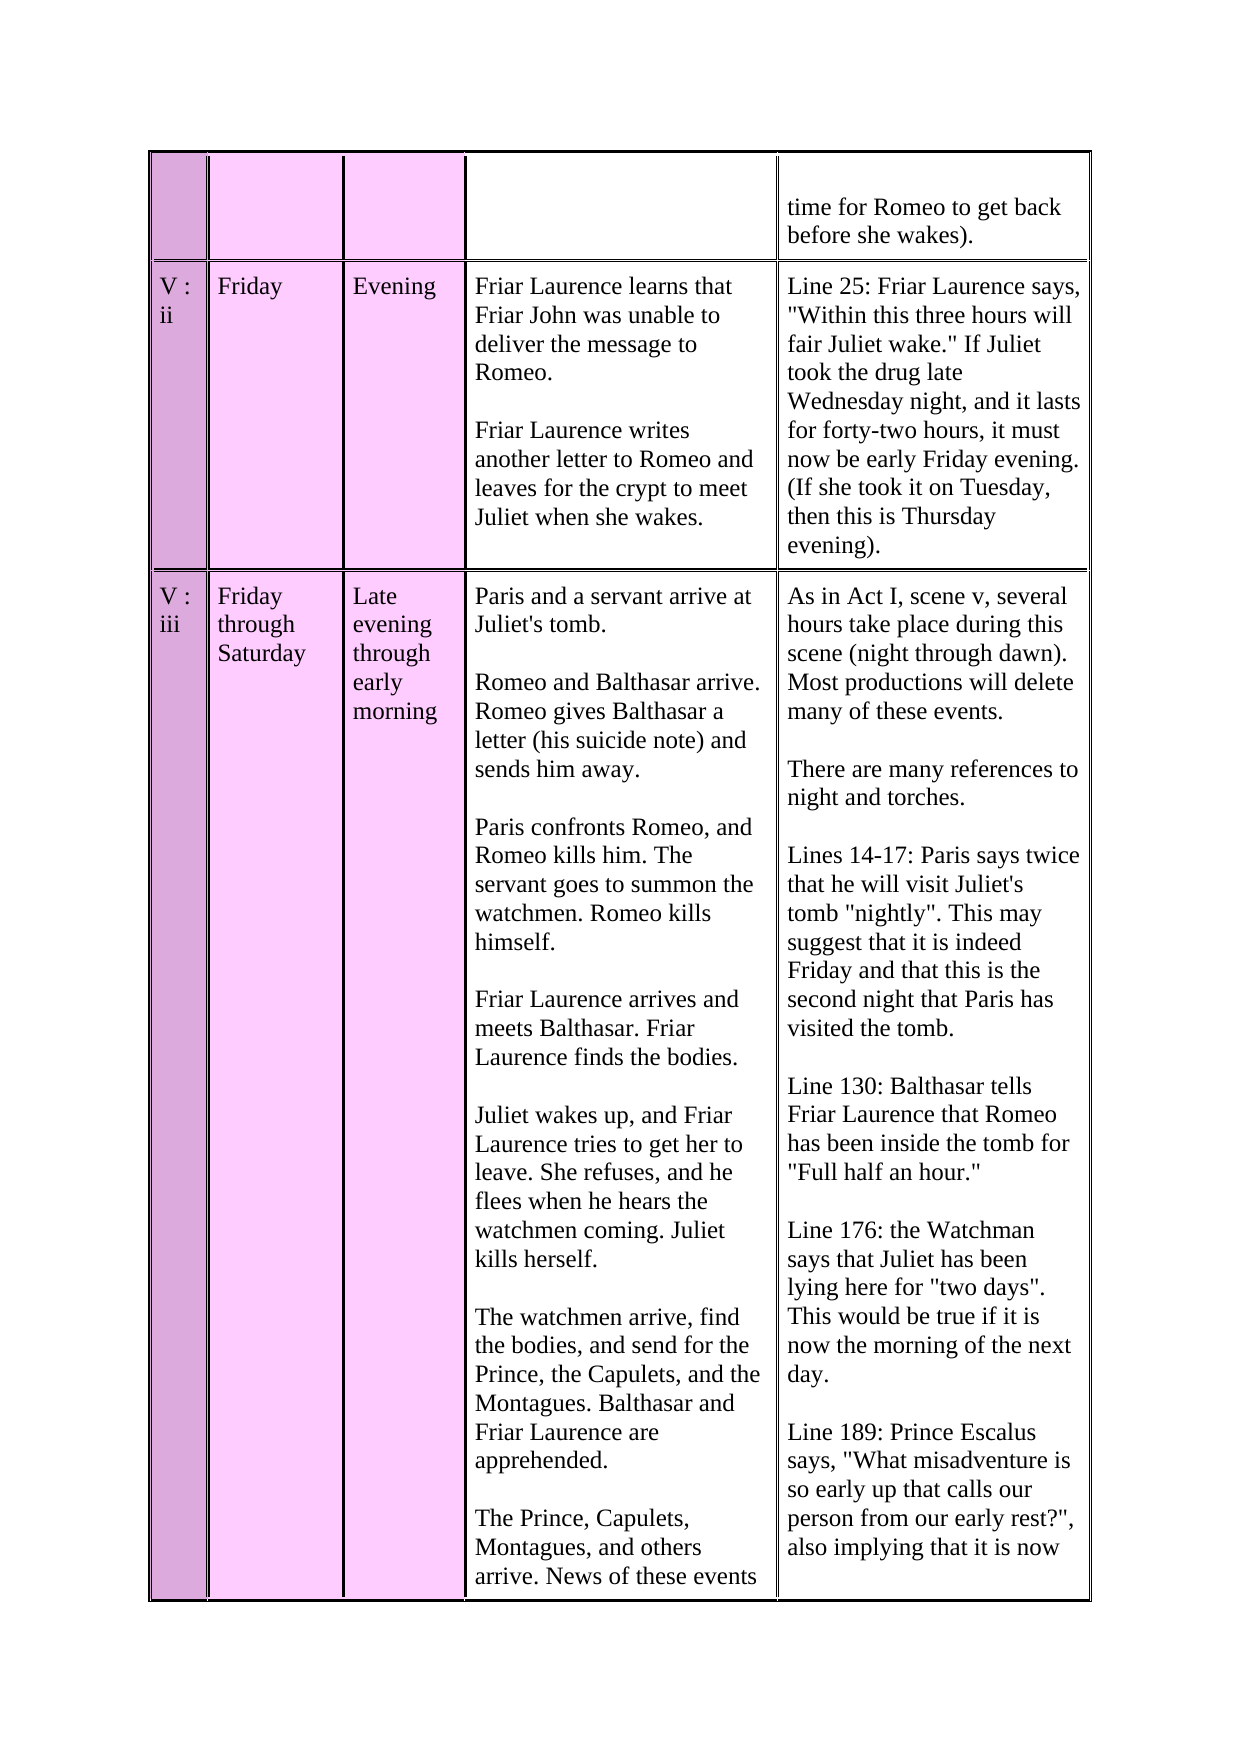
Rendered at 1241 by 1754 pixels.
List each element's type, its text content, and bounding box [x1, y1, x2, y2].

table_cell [465, 153, 778, 259]
table_cell Line 25: Friar Laurence says, "Within this three hours will fair Juliet wake." If Juliet took the drug late Wednesday night, and it lasts for forty-two hours, it must now be early Friday evening. (If she took it on Tuesday, then this is Thursday evening). [778, 259, 1090, 568]
table_cell V : ii [150, 259, 208, 568]
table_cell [778, 153, 1089, 259]
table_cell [208, 572, 343, 1599]
table_cell V : iii [152, 568, 208, 1599]
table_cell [343, 572, 465, 1599]
table_cell Friar Laurence learns that Friar John was unable to deliver the message to Romeo. Friar Laurence writes another letter to Romeo and leaves for the crypt to meet Juliet when she wakes. [467, 262, 776, 568]
table_cell Friday [210, 262, 342, 568]
table_cell Afternoon [343, 152, 465, 259]
table_cell Friday [208, 153, 343, 259]
table_cell V : i [152, 152, 208, 259]
table_cell Evening [345, 262, 464, 568]
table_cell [465, 572, 778, 1599]
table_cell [778, 568, 1089, 1599]
